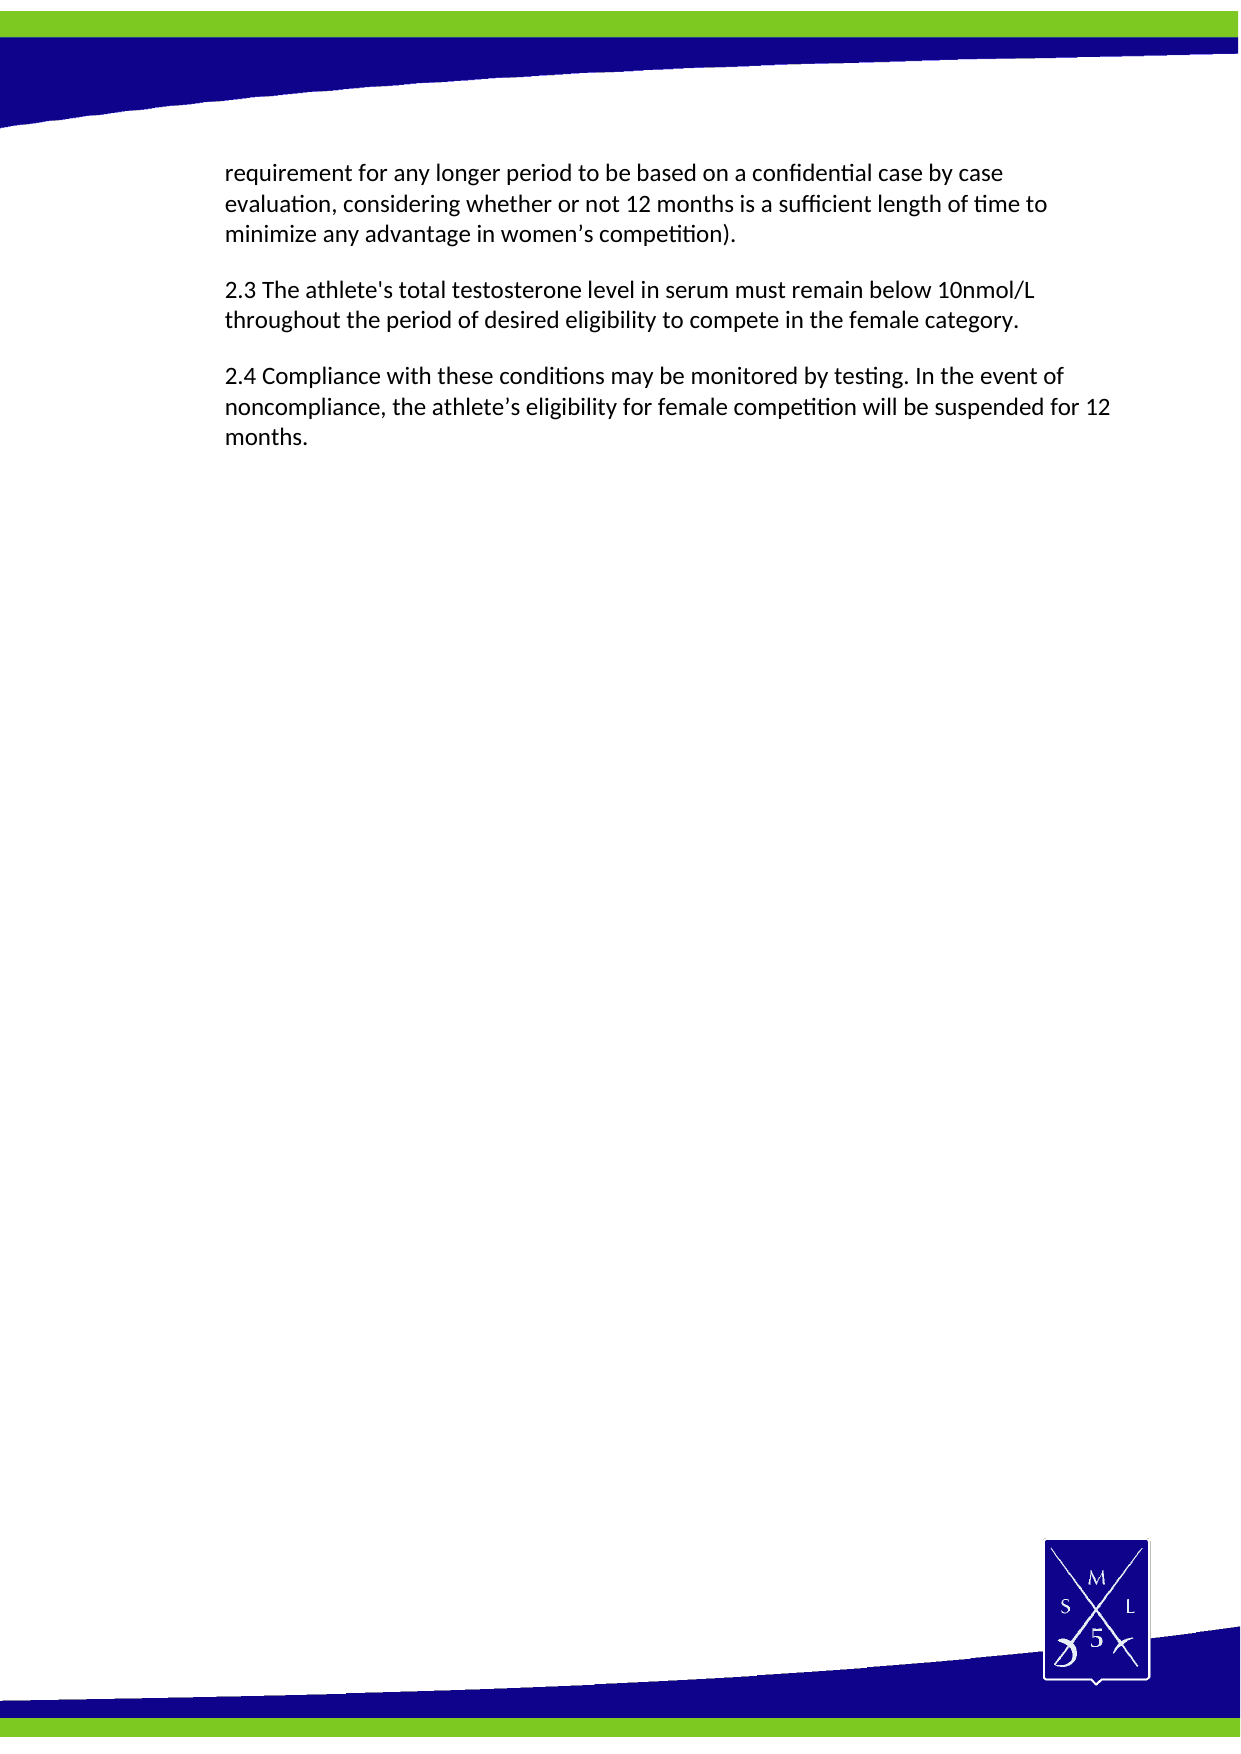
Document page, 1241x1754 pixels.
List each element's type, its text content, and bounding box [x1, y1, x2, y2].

picture [0, 1520, 1241, 1737]
picture [0, 11, 1239, 158]
text 2.4 Compliance with these conditions may be monitored by testing. In the event of noncompliance, the athlete’s eligibility for female competition will be suspended for 12 months. [224, 360, 1122, 452]
text 2.3 The athlete's total testosterone level in serum must remain below 10nmol/L throughout the period of desired eligibility to compete in the female category. [224, 274, 1122, 335]
